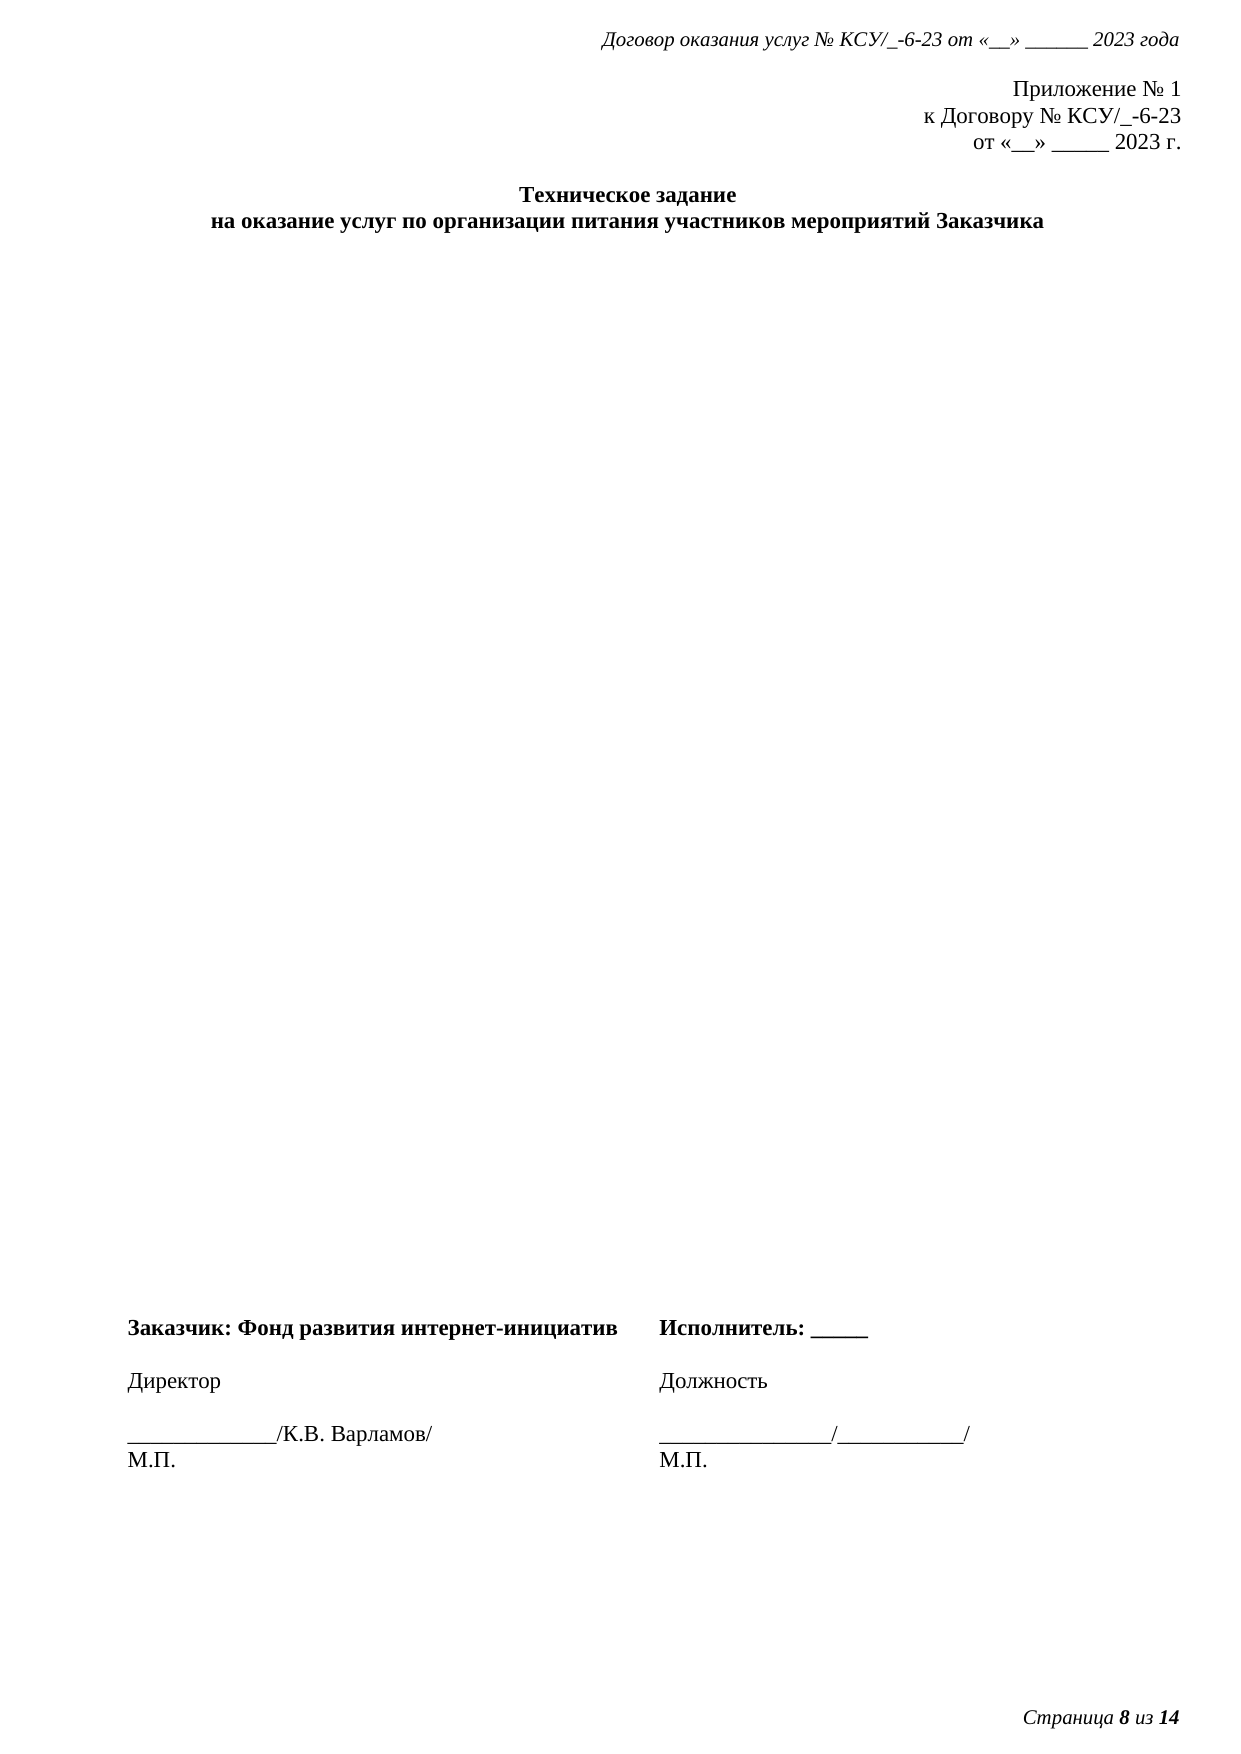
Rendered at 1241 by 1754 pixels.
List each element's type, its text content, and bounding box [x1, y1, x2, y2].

table_header Заказчик: Фонд развития интернет-инициатив Директор [116, 1314, 648, 1393]
text Техническое задание [74, 181, 1181, 207]
text на оказание услуг по организации питания участников мероприятий Заказчика [74, 207, 1181, 234]
text к Договору № КСУ/_-6-23 [74, 102, 1181, 128]
table_cell _____________/К.В. Варламов/ М.П. [116, 1393, 648, 1527]
text от «__» _____ 2023 г. [74, 128, 1181, 154]
table_header Исполнитель: _____ Должность [648, 1314, 1139, 1393]
table_cell _______________/___________/ М.П. [648, 1393, 1139, 1527]
text Приложение № 1 [74, 76, 1181, 102]
